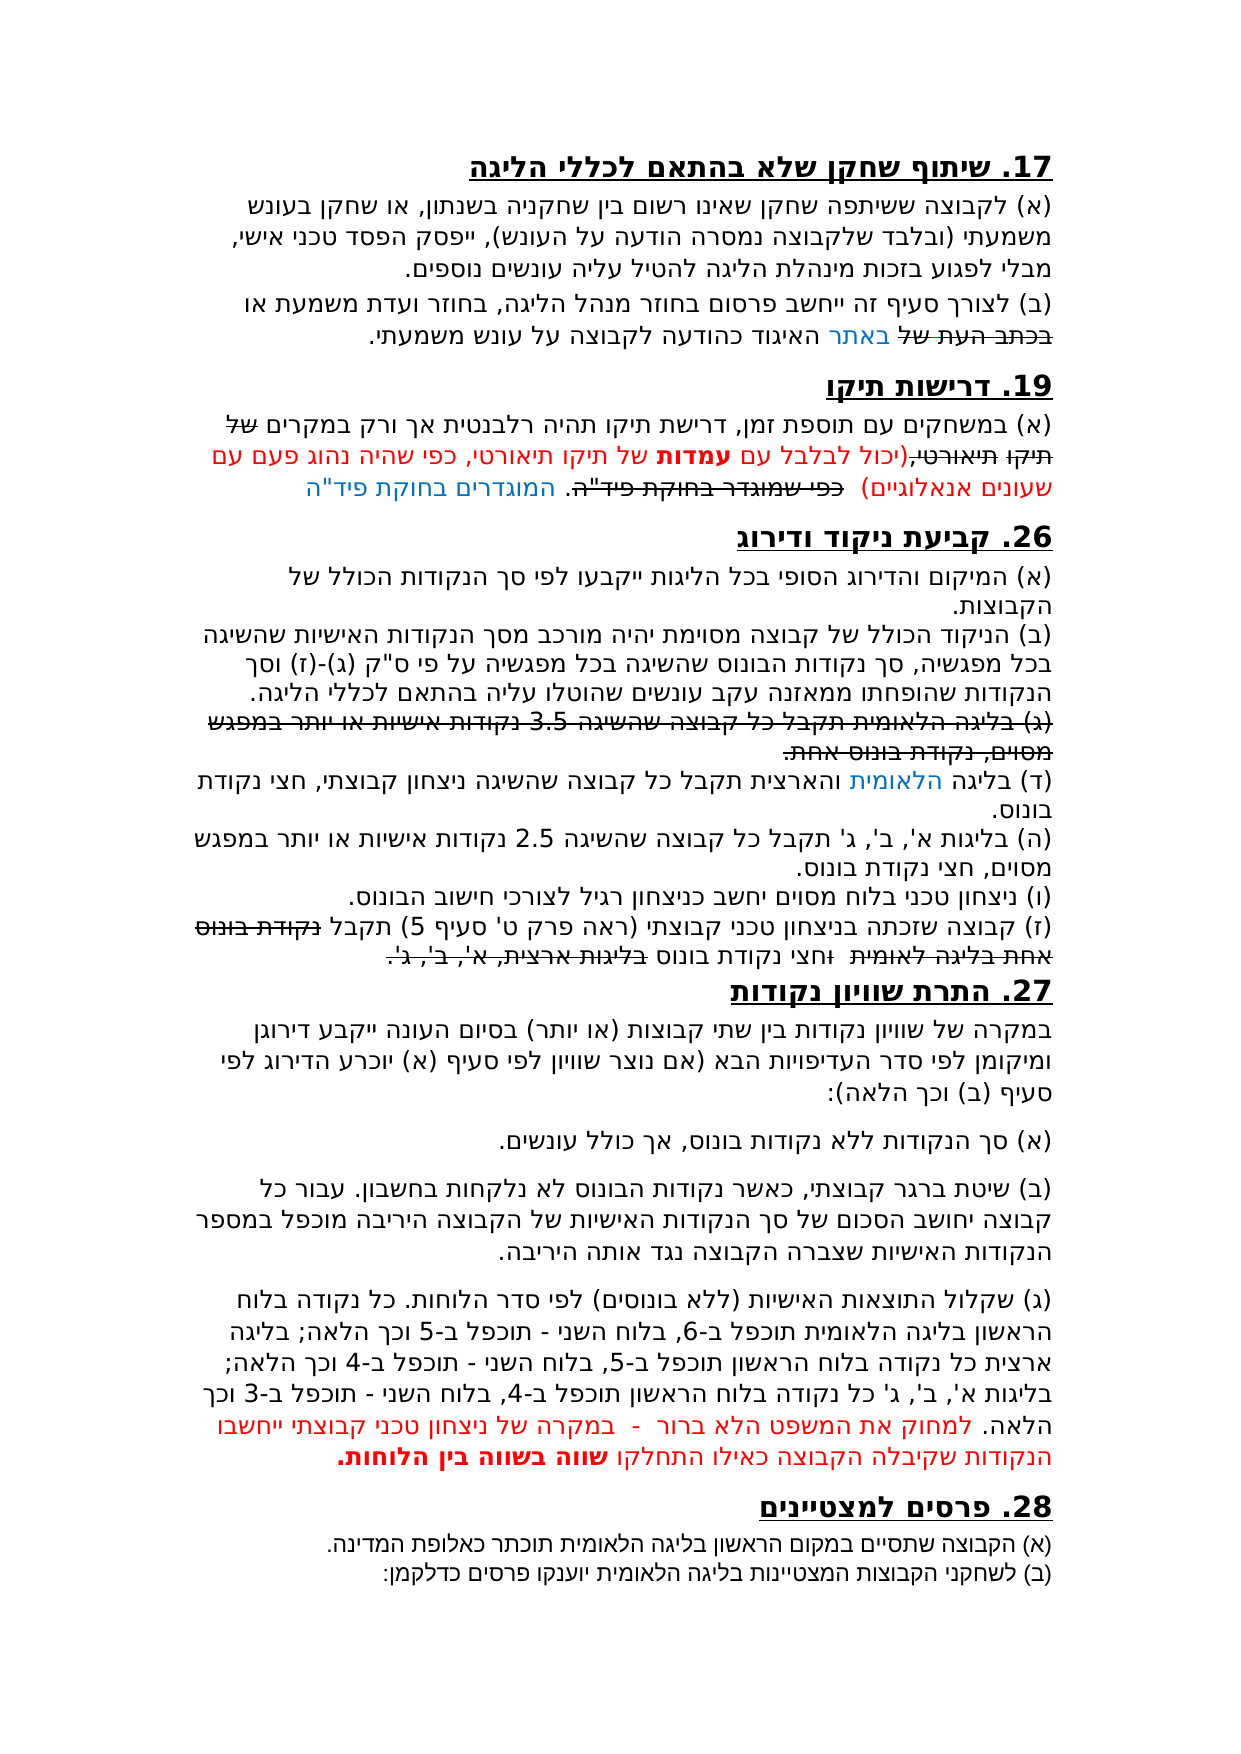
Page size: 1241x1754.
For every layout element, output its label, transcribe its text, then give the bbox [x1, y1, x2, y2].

text (ב) שיטת ברגר קבוצתי, כאשר נקודות הבונוס לא נלקחות בחשבון. עבור כל קבוצה יחושב הסכום של סך הנקודות האישיות של הקבוצה היריבה מוכפל במספר הנקודות האישיות שצברה הקבוצה נגד אותה היריבה. [187, 1174, 1053, 1266]
text (א) לקבוצה ששיתפה שחקן שאינו רשום בין שחקניה בשנתון, או שחקן בעונש משמעתי (ובלבד שלקבוצה נמסרה הודעה על העונש), ייפסק הפסד טכני אישי, מבלי לפגוע בזכות מינהלת הליגה להטיל עליה עונשים נוספים. [187, 191, 1053, 283]
text (ג) שקלול התוצאות האישיות (ללא בונוסים) לפי סדר הלוחות. כל נקודה בלוח הראשון בליגה הלאומית תוכפל ב-6, בלוח השני - תוכפל ב-5 וכך הלאה; בליגה ארצית כל נקודה בלוח הראשון תוכפל ב-5, בלוח השני - תוכפל ב-4 וכך הלאה; בליגות א', ב', ג' כל נקודה בלוח הראשון תוכפל ב-4, בלוח השני - תוכפל ב-3 וכך הלאה. למחוק את המשפט הלא ברור - במקרה של ניצחון טכני קבוצתי ייחשבו הנקודות שקיבלה הקבוצה כאילו התחלקו שווה בשווה בין הלוחות. [187, 1285, 1053, 1472]
text (א) סך הנקודות ללא נקודות בונוס, אך כולל עונשים. [187, 1126, 1053, 1155]
text 19. דרישות תיקו [187, 369, 1053, 403]
text (א) במשחקים עם תוספת זמן, דרישת תיקו תהיה רלבנטית אך ורק במקרים של תיקו תיאורטי,(יכול לבלבל עם עמדות של תיקו תיאורטי, כפי שהיה נהוג פעם עם שעונים אנאלוגיים) כפי שמוגדר בחוקת פיד"ה. המוגדרים בחוקת פיד"ה [187, 410, 1053, 502]
text 27. התרת שוויון נקודות [187, 974, 1053, 1008]
text 26. קביעת ניקוד ודירוג [187, 521, 1053, 555]
text 28. פרסים למצטיינים [187, 1491, 1053, 1524]
text (א) המיקום והדירוג הסופי בכל הליגות ייקבעו לפי סך הנקודות הכולל של הקבוצות. (ב) הניקוד הכולל של קבוצה מסוימת יהיה מורכב מסך הנקודות האישיות שהשיגה בכל מפגשיה, סך נקודות הבונוס שהשיגה בכל מפגשיה על פי ס"ק (ג)-(ז) וסך הנקודות שהופחתו ממאזנה עקב עונשים שהוטלו עליה בהתאם לכללי הליגה. (ג) בליגה הלאומית תקבל כל קבוצה שהשיגה 3.5 נקודות אישיות או יותר במפגש מסוים, נקודת בונוס אחת. (ד) בליגה הלאומית והארצית תקבל כל קבוצה שהשיגה ניצחון קבוצתי, חצי נקודת בונוס. (ה) בליגות א', ב', ג' תקבל כל קבוצה שהשיגה 2.5 נקודות אישיות או יותר במפגש מסוים, חצי נקודת בונוס. (ו) ניצחון טכני בלוח מסוים יחשב כניצחון רגיל לצורכי חישוב הבונוס. (ז) קבוצה שזכתה בניצחון טכני קבוצתי (ראה פרק ט' סעיף 5) תקבל נקודת בונוס אחת בליגה לאומית וחצי נקודת בונוס בליגות ארצית, א', ב', ג'. [187, 562, 1053, 970]
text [187, 1531, 1053, 1586]
text במקרה של שוויון נקודות בין שתי קבוצות (או יותר) בסיום העונה ייקבע דירוגן ומיקומן לפי סדר העדיפויות הבא (אם נוצר שוויון לפי סעיף (א) יוכרע הדירוג לפי סעיף (ב) וכך הלאה): [187, 1015, 1053, 1107]
text 17. שיתוף שחקן שלא בהתאם לכללי הליגה [187, 150, 1053, 184]
text (ב) לצורך סעיף זה ייחשב פרסום בחוזר מנהל הליגה, בחוזר ועדת משמעת או בכתב העת של באתר האיגוד כהודעה לקבוצה על עונש משמעתי. [187, 289, 1053, 350]
